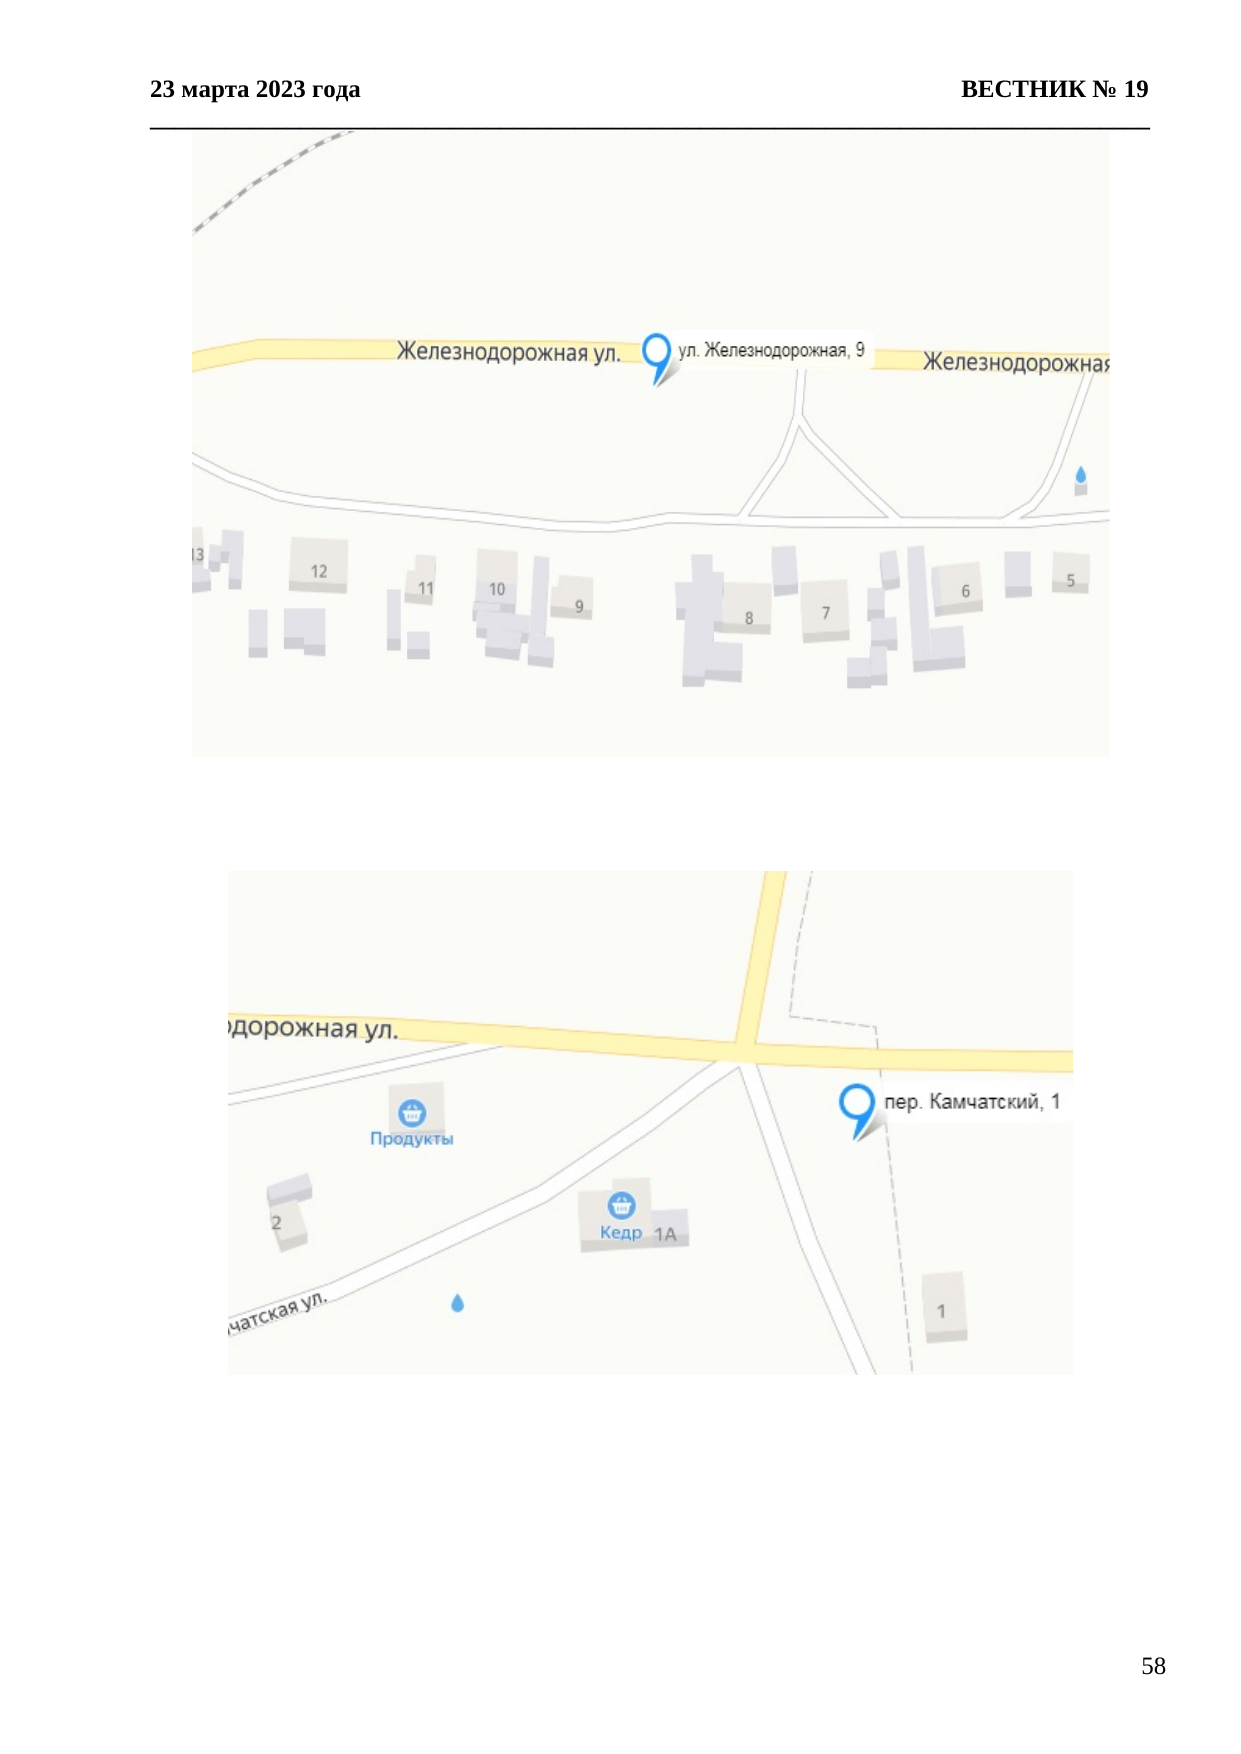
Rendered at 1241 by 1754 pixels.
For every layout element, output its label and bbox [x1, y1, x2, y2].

picture [192, 131, 1110, 757]
picture [228, 871, 1074, 1375]
